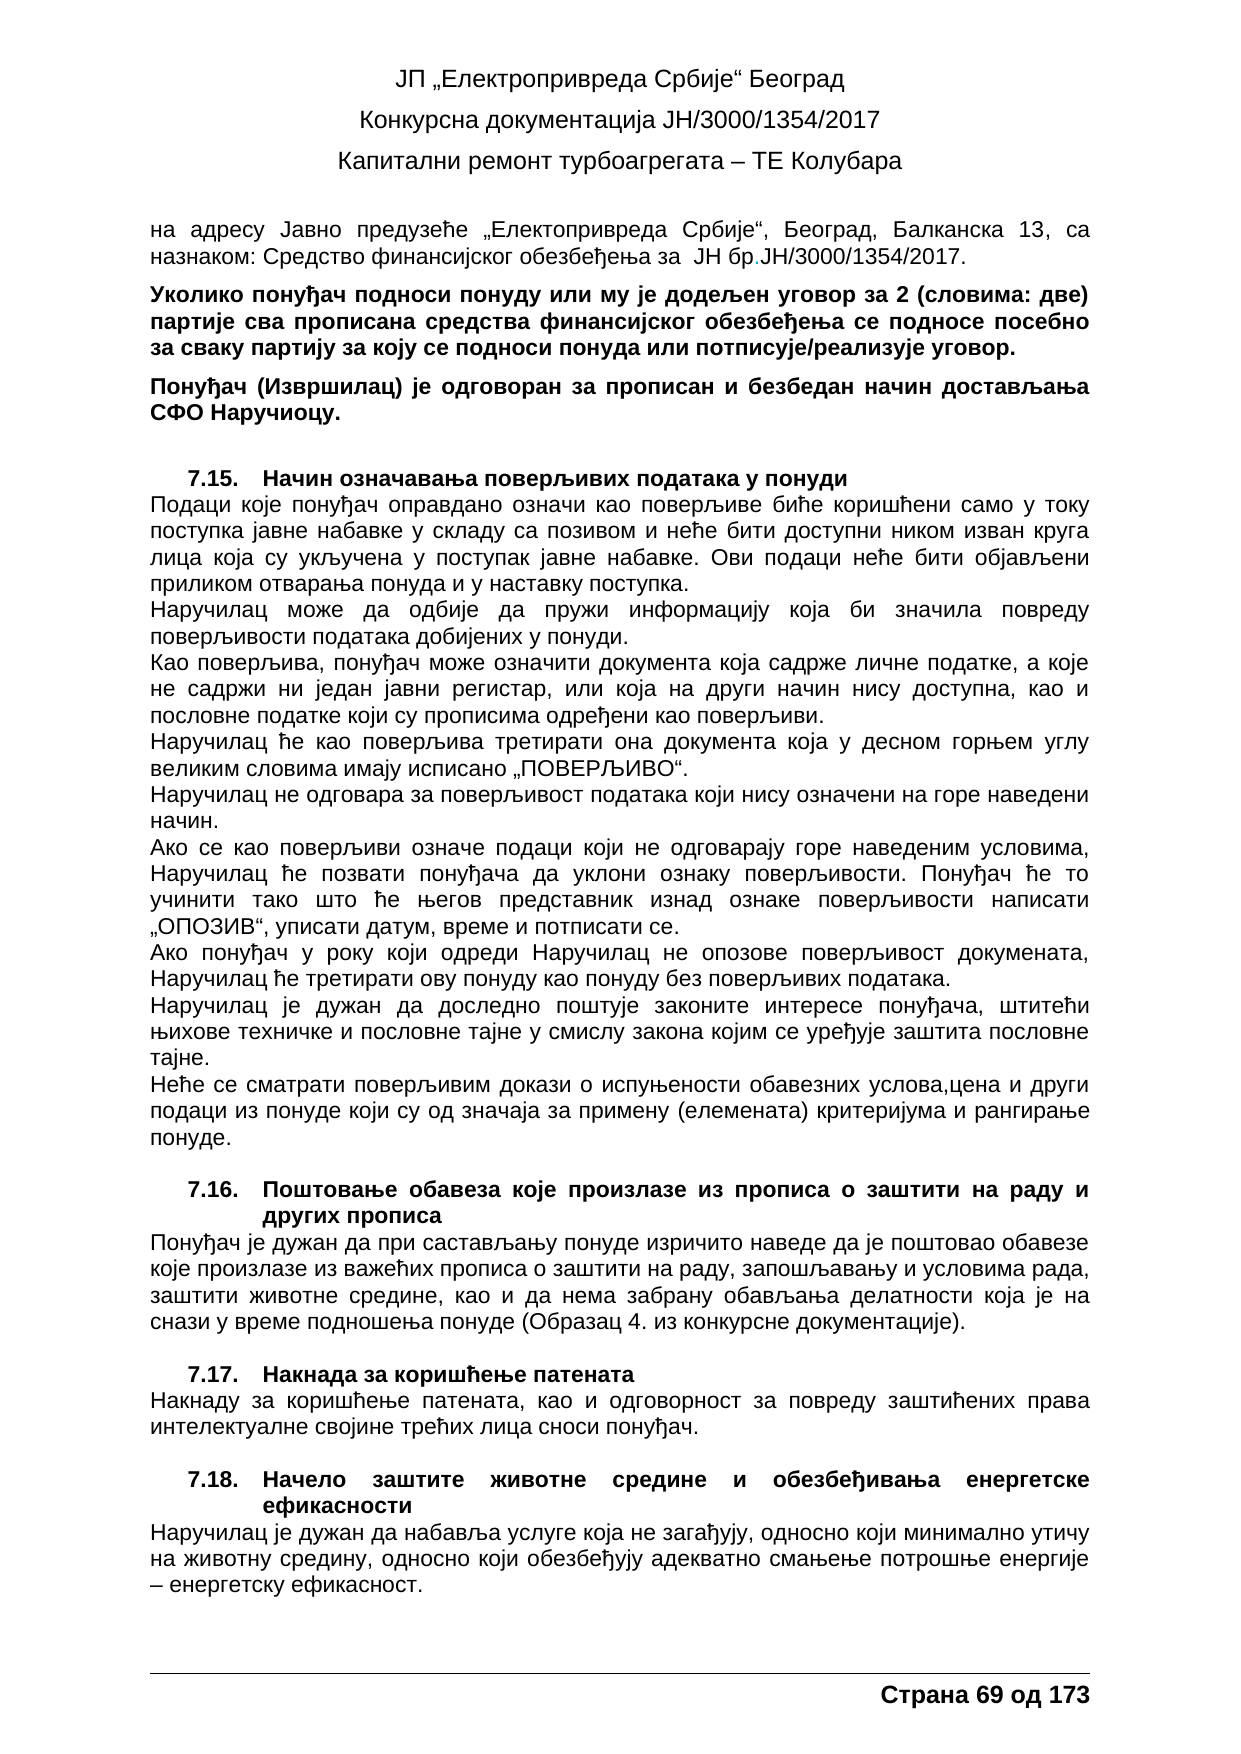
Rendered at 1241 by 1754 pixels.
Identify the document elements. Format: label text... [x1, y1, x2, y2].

text Ако се као поверљиви означе подаци који не одговарају горе наведеним условима, Наручилац ће позвати понуђача да уклони ознаку поверљивости. Понуђач ће то учинити тако што ће његов представник изнад ознаке поверљивости написати „ОПОЗИВ“, уписати датум, време и потписати се. [150, 833, 1090, 939]
list Начело заштите животне средине и обезбеђивања енергетске ефикасности [187, 1466, 1090, 1519]
text Наручилац је дужан да доследно поштује законите интересе понуђача, штитећи њихове техничке и пословне тајне у смислу закона којим се уређује заштита пословне тајне. [150, 992, 1090, 1071]
list Поштовање обавеза које произлазе из прописа о заштити на раду и других прописа [187, 1176, 1090, 1229]
text Уколико понуђач подноси понуду или му је додељен уговор за 2 (словима: две) партије сва прописана средства финансијског обезбеђења се подносе посебно за сваку партију за коју се подноси понуда или потписује/реализује уговор. [150, 281, 1090, 361]
text Накнаду за коришћење патената, као и одговорност за повреду заштићених права интелектуалне својине трећих лица сноси понуђач. [150, 1387, 1090, 1440]
text Ако понуђач у року који одреди Наручилац не опозове поверљивост докумената, Наручилац ће третирати ову понуду као понуду без поверљивих података. [150, 939, 1090, 992]
list Начин означавања поверљивих података у понуди [187, 464, 1090, 491]
text Неће се сматрати поверљивим докази о испуњености обавезних услова,цена и други подаци из понуде који су од значаја за примену (елемената) критеријума и рангирање понуде. [150, 1071, 1090, 1150]
text Као поверљива, понуђач може означити документа која садрже личне податке, а које не садржи ни један јавни регистар, или која на други начин нису доступна, као и пословне податке који су прописима одређени као поверљиви. [150, 649, 1090, 728]
list Накнада за коришћење патената [187, 1361, 1090, 1387]
text Наручилац може да одбије да пружи информацију која би значила повреду поверљивости података добијених у понуди. [150, 596, 1090, 649]
text Понуђач (Извршилац) је одговоран за прописан и безбедан начин достављања СФО Наручиоцу. [150, 373, 1090, 426]
text Подаци које понуђач оправдано означи као поверљиве биће коришћени само у току поступка јавне набавке у складу са позивом и неће бити доступни ником изван круга лица која су укључена у поступак јавне набавке. Ови подаци неће бити објављени приликом отварања понуда и у наставку поступка. [150, 491, 1090, 596]
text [150, 216, 1090, 269]
text Наручилац ће као поверљива третирати она документа која у десном горњем углу великим словима имају исписано „ПОВЕРЉИВО“. [150, 728, 1090, 781]
text Наручилац не одговара за поверљивост података који нису означени на горе наведени начин. [150, 781, 1090, 833]
text Наручилац је дужан да набавља услуге која не загађују, односно који минимално утичу на животну средину, односно који обезбеђују адекватно смањење потрошње енергије – енергетску ефикасност. [150, 1519, 1090, 1598]
text Понуђач је дужан да при састављању понуде изричито наведе да је поштовао обавезе које произлазе из важећих прописа о заштити на раду, запошљавању и условима рада, заштити животне средине, као и да нема забрану обављања делатности која је на снази у време подношења понуде (Образац 4. из конкурсне документације). [150, 1229, 1090, 1334]
